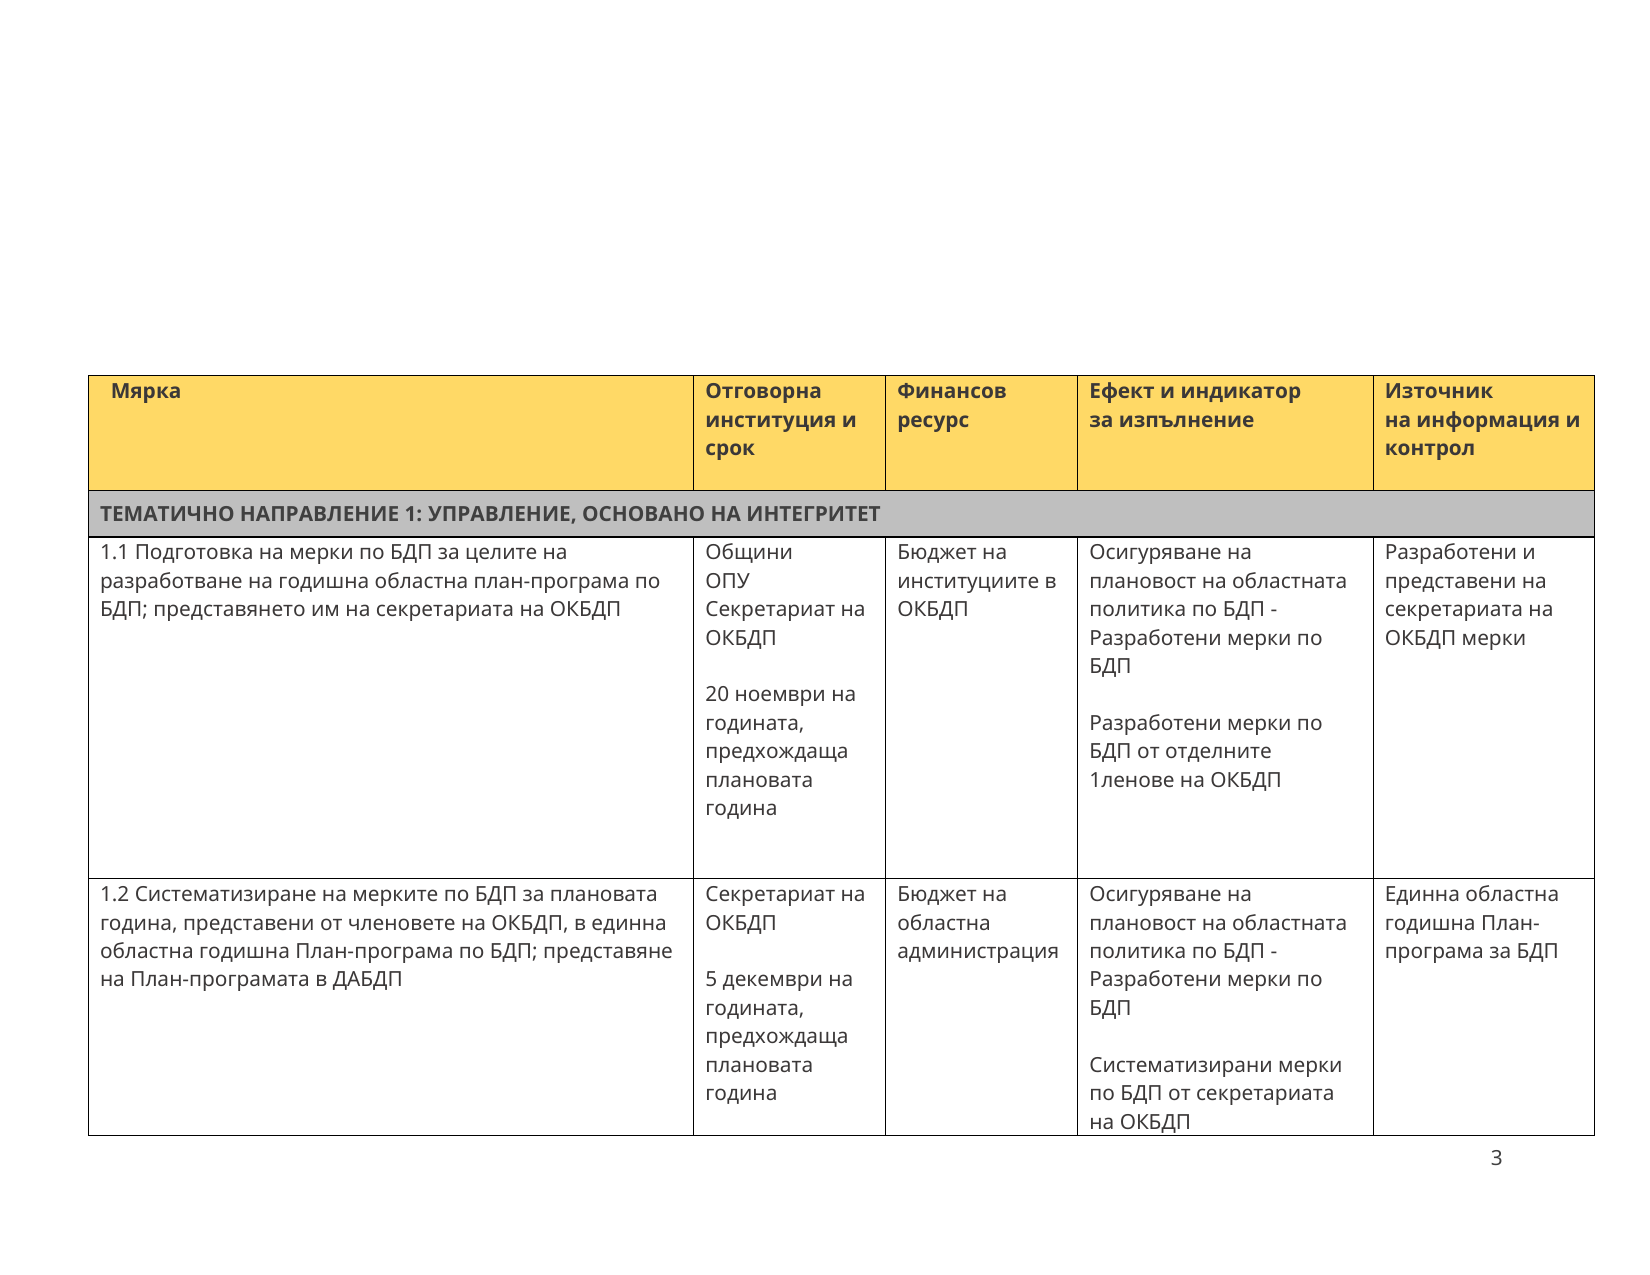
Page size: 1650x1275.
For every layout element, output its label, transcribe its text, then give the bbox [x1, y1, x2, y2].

table_cell Разработени и представени на секретариата на ОКБДП мерки [1374, 538, 1594, 878]
table_header Ефект и индикатор за изпълнение [1078, 376, 1373, 490]
table_cell ТЕМАТИЧНО НАПРАВЛЕНИЕ 1: УПРАВЛЕНИЕ, ОСНОВАНО НА ИНТЕГРИТЕТ [89, 491, 1594, 536]
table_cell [886, 879, 1077, 1135]
table_header Източник на информация и контрол [1374, 376, 1594, 490]
table_header Финансов ресурс [886, 376, 1077, 490]
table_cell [1078, 879, 1373, 1135]
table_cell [694, 879, 885, 1135]
table_cell Бюджет на институциите в ОКБДП [886, 538, 1077, 878]
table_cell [89, 879, 693, 1135]
table_header Мярка [89, 376, 693, 490]
table_cell Осигуряване на плановост на областната политика по БДП - Разработени мерки по БДП Разработени мерки по БДП от отделните 1ленове на ОКБДП [1078, 538, 1373, 878]
table_cell Общини ОПУ Секретариат на ОКБДП 20 ноември на годината, предхождаща плановата година [694, 538, 885, 878]
table_header Отговорна институция и срок [694, 376, 885, 490]
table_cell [1374, 879, 1594, 1135]
table_cell 1.1 Подготовка на мерки по БДП за целите на разработване на годишна областна план-програма по БДП; представянето им на секретариата на ОКБДП [89, 538, 693, 878]
